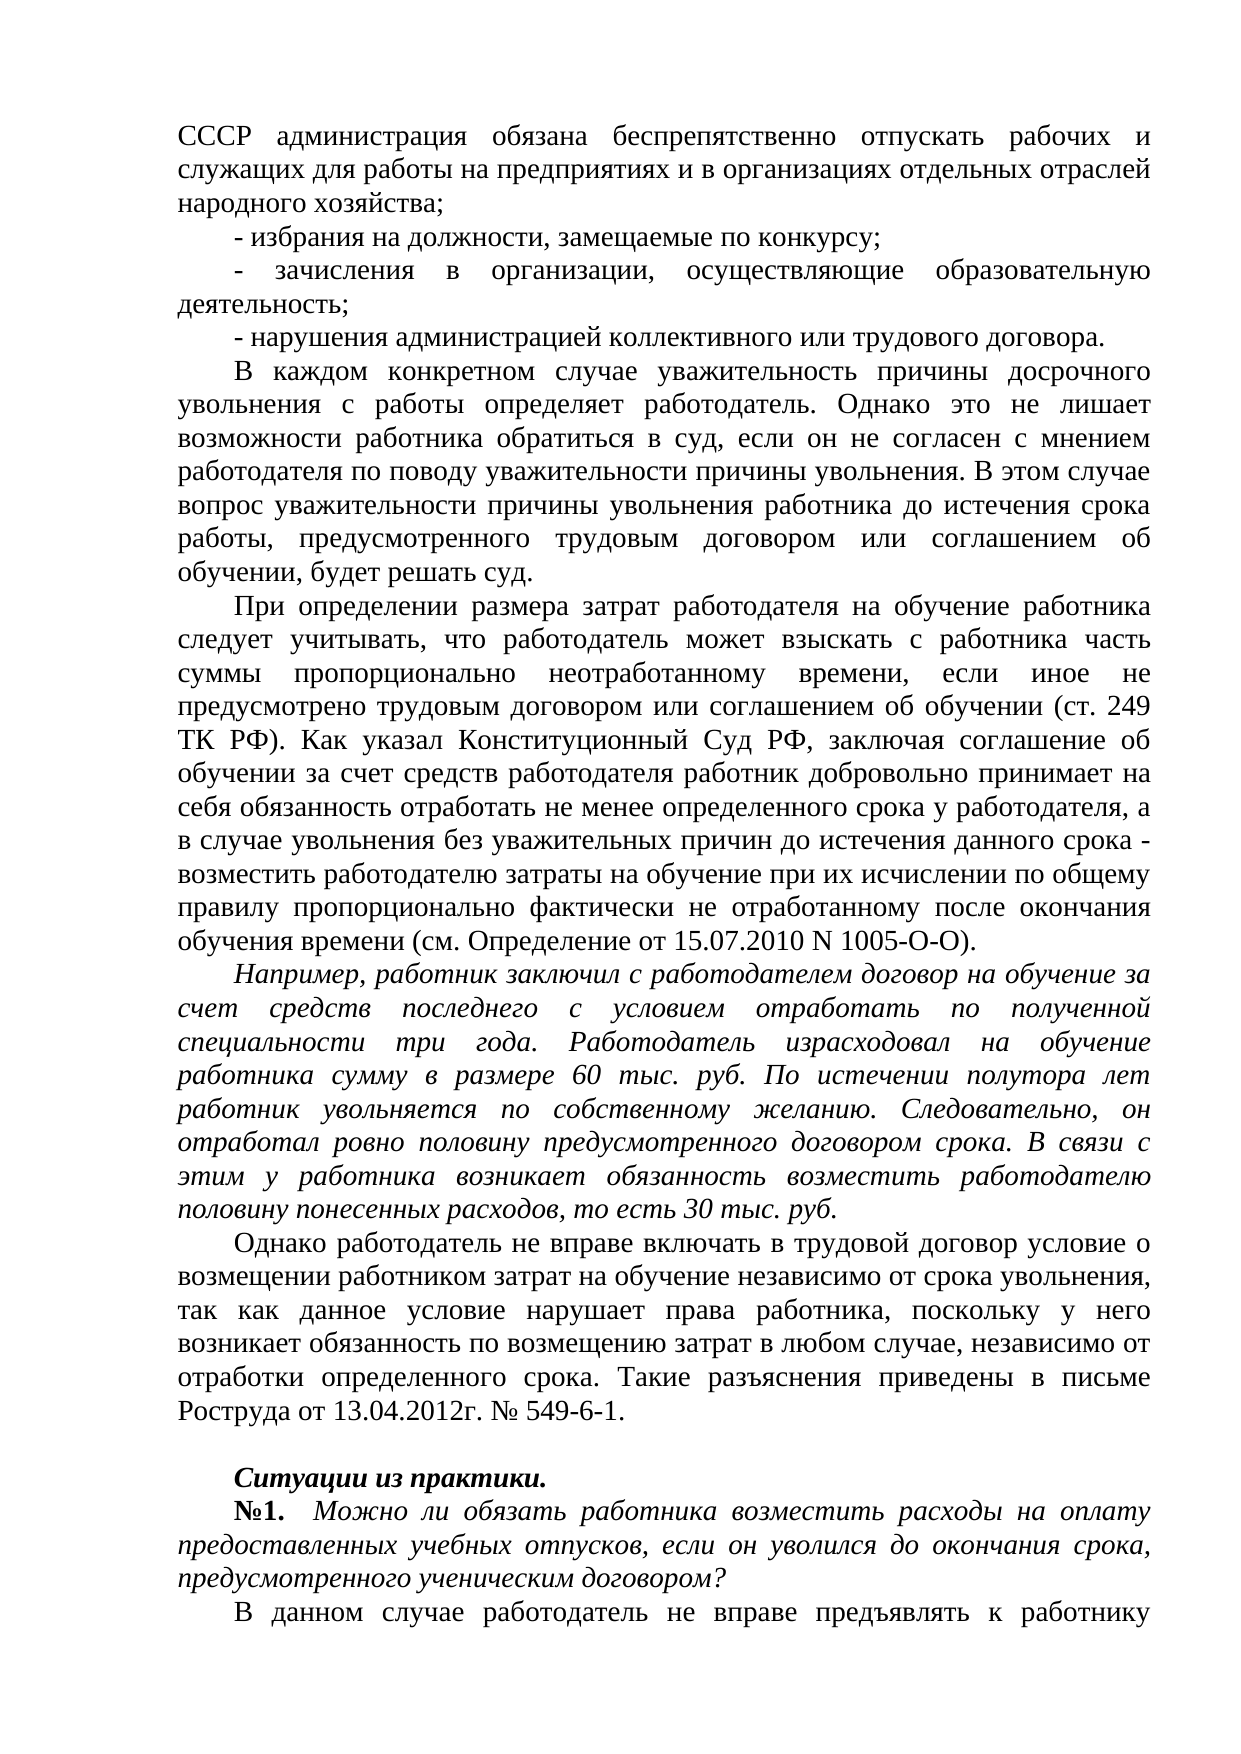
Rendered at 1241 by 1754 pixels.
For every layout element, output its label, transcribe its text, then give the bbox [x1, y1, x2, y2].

text - зачисления в организации, осуществляющие образовательную деятельность; [177, 252, 1152, 319]
text Например, работник заключил с работодателем договор на обучение за счет средств последнего с условием отработать по полученной специальности три года. Работодатель израсходовал на обучение работника сумму в размере 60 тыс. руб. По истечении полутора лет работник увольняется по собственному желанию. Следовательно, он отработал ровно половину предусмотренного договором срока. В связи с этим у работника возникает обязанность возместить работодателю половину понесенных расходов, то есть 30 тыс. руб. [177, 957, 1152, 1225]
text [177, 118, 1152, 219]
text №1. Можно ли обязать работника возместить расходы на оплату предоставленных учебных отпусков, если он уволился до окончания срока, предусмотренного ученическим договором? [177, 1493, 1152, 1594]
text В каждом конкретном случае уважительность причины досрочного увольнения с работы определяет работодатель. Однако это не лишает возможности работника обратиться в суд, если он не согласен с мнением работодателя по поводу уважительности причины увольнения. В этом случае вопрос уважительности причины увольнения работника до истечения срока работы, предусмотренного трудовым договором или соглашением об обучении, будет решать суд. [177, 353, 1152, 588]
text Однако работодатель не вправе включать в трудовой договор условие о возмещении работником затрат на обучение независимо от срока увольнения, так как данное условие нарушает права работника, поскольку у него возникает обязанность по возмещению затрат в любом случае, независимо от отработки определенного срока. Такие разъяснения приведены в письме Роструда от 13.04.2012г. № 549-6-1. [177, 1225, 1152, 1426]
text При определении размера затрат работодателя на обучение работника следует учитывать, что работодатель может взыскать с работника часть суммы пропорционально неотработанному времени, если иное не предусмотрено трудовым договором или соглашением об обучении (ст. 249 ТК РФ). Как указал Конституционный Суд РФ, заключая соглашение об обучении за счет средств работодателя работник добровольно принимает на себя обязанность отработать не менее определенного срока у работодателя, а в случае увольнения без уважительных причин до истечения данного срока - возместить работодателю затраты на обучение при их исчислении по общему правилу пропорционально фактически не отработанному после окончания обучения времени (см. Определение от 15.07.2010 N 1005-О-О). [177, 588, 1152, 957]
text - нарушения администрацией коллективного или трудового договора. [177, 319, 1152, 353]
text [177, 1594, 1152, 1627]
text - избрания на должности, замещаемые по конкурсу; [177, 219, 1152, 252]
text Ситуации из практики. [177, 1460, 1152, 1493]
